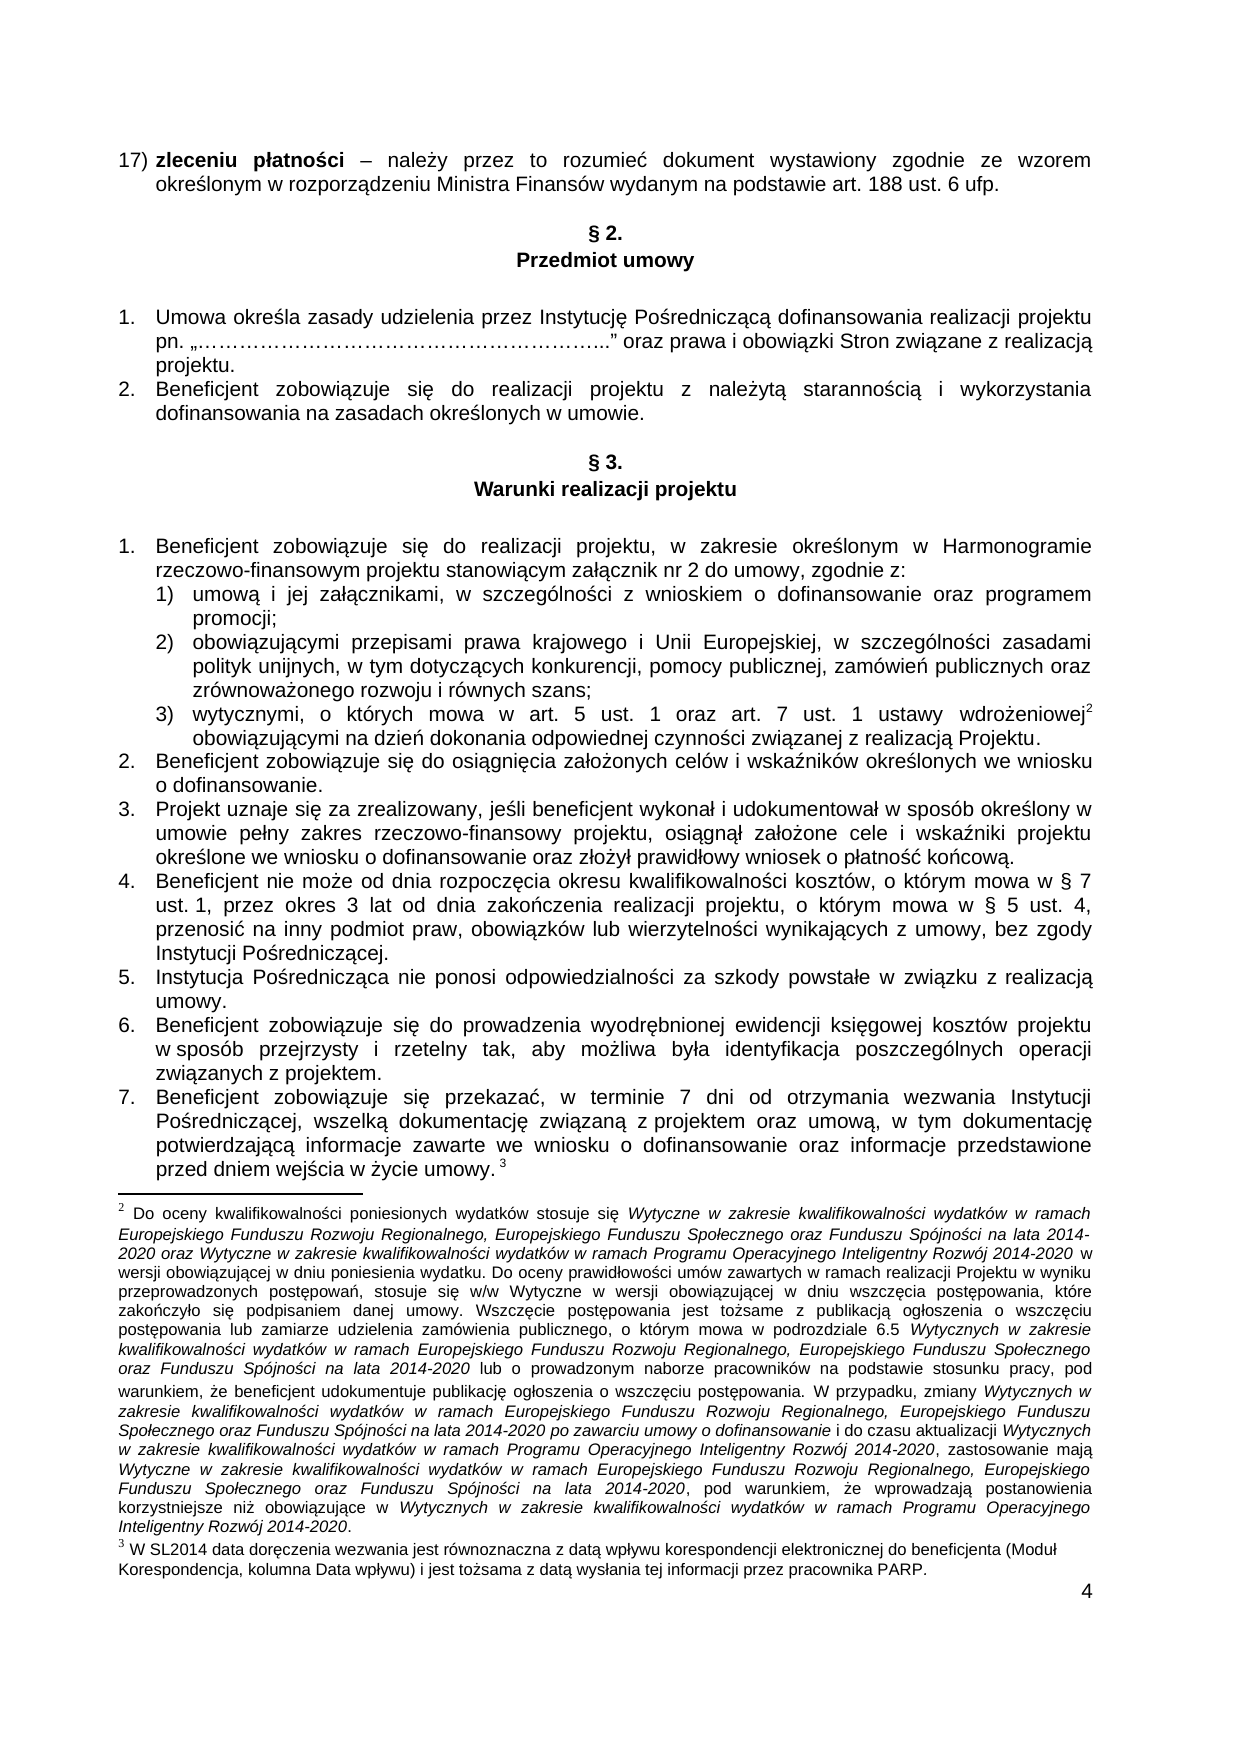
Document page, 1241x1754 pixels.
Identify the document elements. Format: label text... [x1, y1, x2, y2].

list Beneficjent zobowiązuje się do osiągnięcia założonych celów i wskaźników określonych we wniosku o dofinansowanie. [118, 749, 1093, 797]
list Beneficjent nie może od dnia rozpoczęcia okresu kwalifikowalności kosztów, o którym mowa w § 7 ust. 1, przez okres 3 lat od dnia zakończenia realizacji projektu, o którym mowa w § 5 ust. 4, przenosić na inny podmiot praw, obowiązków lub wierzytelności wynikających z umowy, bez zgody Instytucji Pośredniczącej. [118, 869, 1093, 965]
list Beneficjent zobowiązuje się do realizacji projektu, w zakresie określonym w Harmonogramie rzeczowo-finansowym projektu stanowiącym załącznik nr 2 do umowy, zgodnie z: [118, 534, 1093, 582]
list Instytucja Pośrednicząca nie ponosi odpowiedzialności za szkody powstałe w związku z realizacją umowy. [118, 965, 1093, 1013]
list wytycznymi, o których mowa w art. 5 ust. 1 oraz art. 7 ust. 1 ustawy wdrożeniowej obowiązującymi na dzień dokonania odpowiednej czynności związanej z realizacją Projektu. [155, 701, 1093, 749]
list Beneficjent zobowiązuje się do realizacji projektu z należytą starannością i wykorzystania dofinansowania na zasadach określonych w umowie. [118, 377, 1093, 424]
list Beneficjent zobowiązuje się przekazać, w terminie 7 dni od otrzymania wezwania Instytucji Pośredniczącej, wszelką dokumentację związaną z projektem oraz umową, w tym dokumentację potwierdzającą informacje zawarte we wniosku o dofinansowanie oraz informacje przedstawione przed dniem wejścia w życie umowy. [118, 1085, 1093, 1181]
subtitle § 2. Przedmiot umowy [118, 221, 1093, 272]
list obowiązującymi przepisami prawa krajowego i Unii Europejskiej, w szczególności zasadami polityk unijnych, w tym dotyczących konkurencji, pomocy publicznej, zamówień publicznych oraz zrównoważonego rozwoju i równych szans; [155, 629, 1093, 701]
list Beneficjent zobowiązuje się do prowadzenia wyodrębnionej ewidencji księgowej kosztów projektu w sposób przejrzysty i rzetelny tak, aby możliwa była identyfikacja poszczególnych operacji związanych z projektem. [118, 1013, 1093, 1085]
list Projekt uznaje się za zrealizowany, jeśli beneficjent wykonał i udokumentował w sposób określony w umowie pełny zakres rzeczowo-finansowy projektu, osiągnął założone cele i wskaźniki projektu określone we wniosku o dofinansowanie oraz złożył prawidłowy wniosek o płatność końcową. [118, 797, 1093, 869]
list zleceniu płatności – należy przez to rozumieć dokument wystawiony zgodnie ze wzorem określonym w rozporządzeniu Ministra Finansów wydanym na podstawie art. 188 ust. 6 ufp. [118, 148, 1093, 196]
list Umowa określa zasady udzielenia przez Instytucję Pośredniczącą dofinansowania realizacji projektu pn. „…………………………………………………...” oraz prawa i obowiązki Stron związane z realizacją projektu. [118, 305, 1093, 377]
list umową i jej załącznikami, w szczególności z wnioskiem o dofinansowanie oraz programem promocji; [155, 582, 1093, 629]
subtitle § 3. Warunki realizacji projektu [118, 449, 1093, 501]
